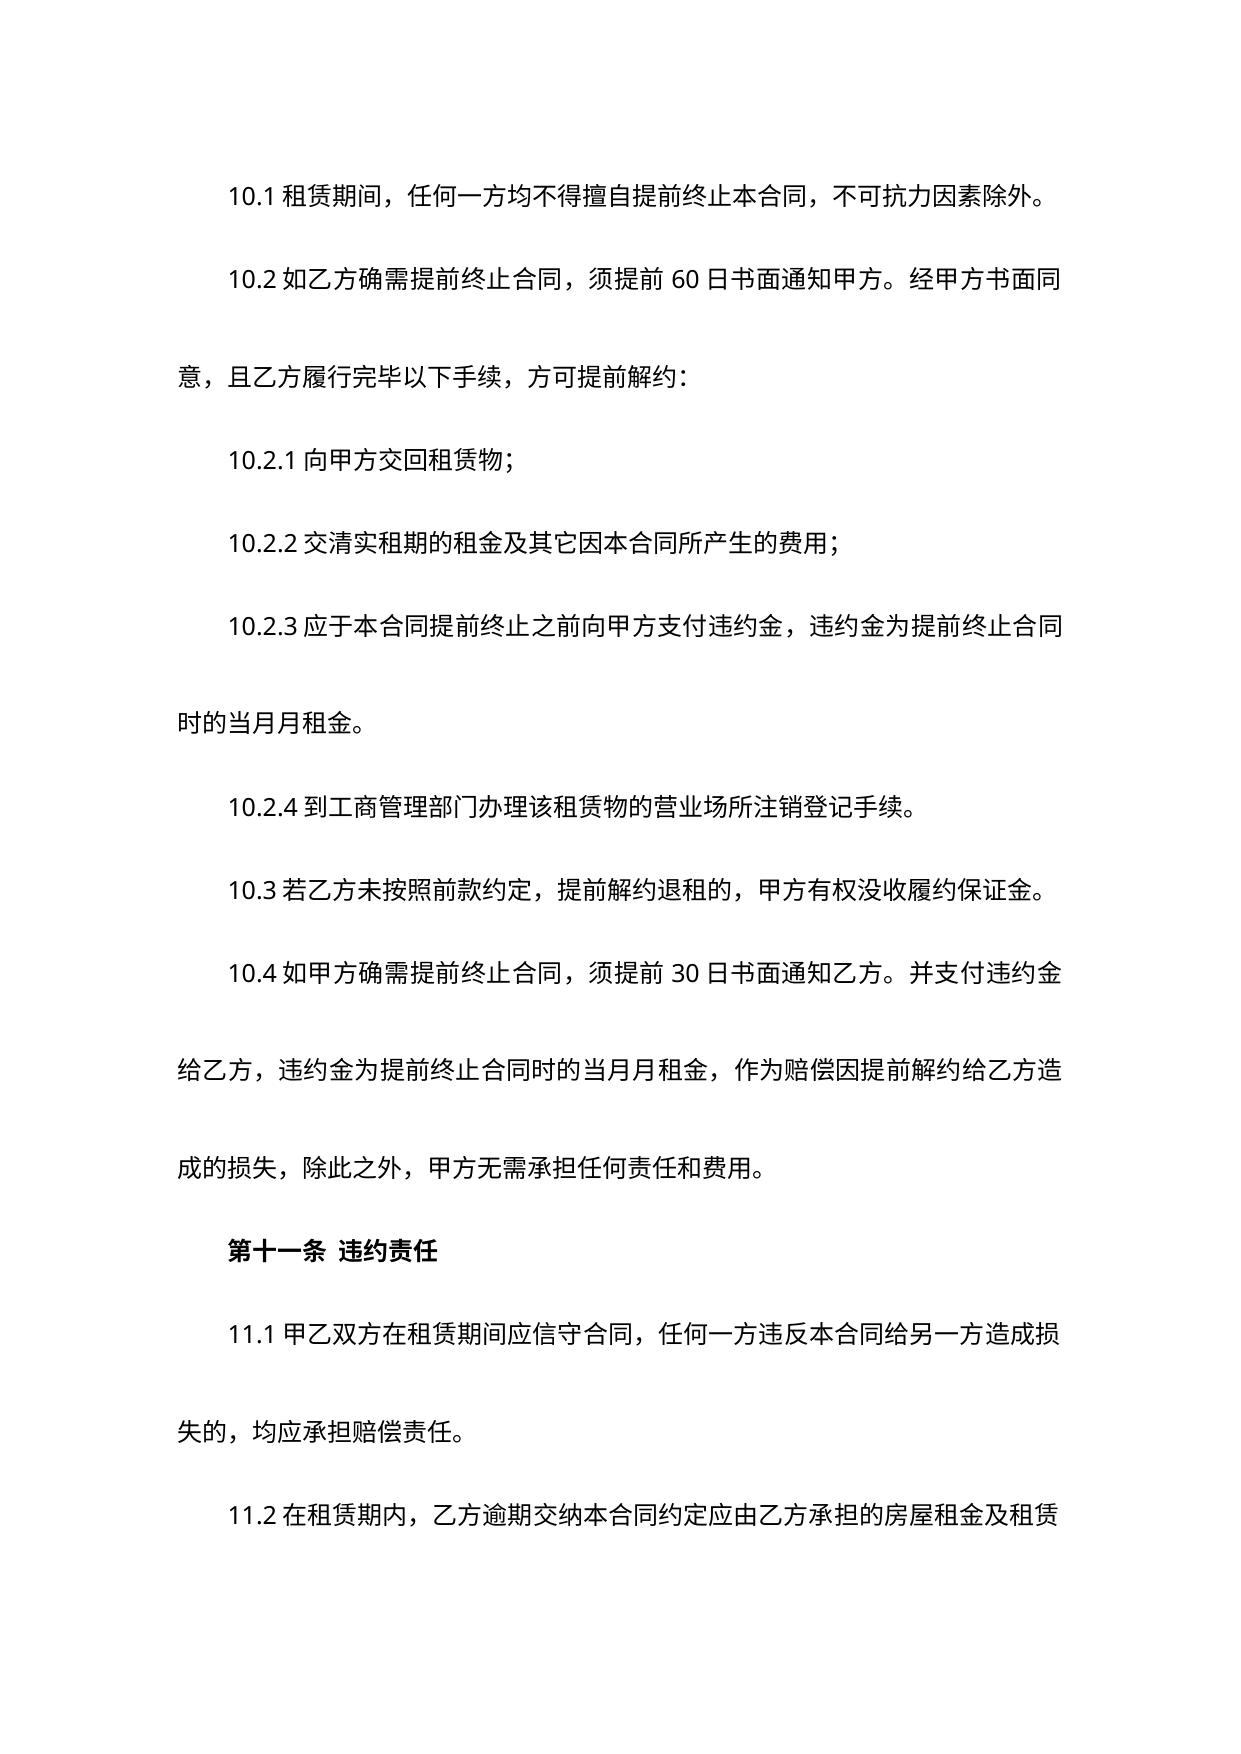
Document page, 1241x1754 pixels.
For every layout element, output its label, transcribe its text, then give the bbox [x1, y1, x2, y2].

text 10.2.4到工商管理部门办理该租赁物的营业场所注销登记手续。 [177, 773, 1063, 838]
text 10.3若乙方未按照前款约定，提前解约退租的，甲方有权没收履约保证金。 [177, 856, 1063, 921]
text 10.1租赁期间，任何一方均不得擅自提前终止本合同，不可抗力因素除外。 [177, 162, 1063, 227]
text 10.4如甲方确需提前终止合同，须提前30日书面通知乙方。并支付违约金给乙方，违约金为提前终止合同时的当月月租金，作为赔偿因提前解约给乙方造成的损失，除此之外，甲方无需承担任何责任和费用。 [177, 939, 1063, 1199]
text 10.2.3应于本合同提前终止之前向甲方支付违约金，违约金为提前终止合同时的当月月租金。 [177, 592, 1063, 754]
text 10.2如乙方确需提前终止合同，须提前60日书面通知甲方。经甲方书面同意，且乙方履行完毕以下手续，方可提前解约： [177, 245, 1063, 408]
text 10.2.2交清实租期的租金及其它因本合同所产生的费用； [177, 509, 1063, 574]
text 10.2.1向甲方交回租赁物； [177, 426, 1063, 491]
text 第十一条 违约责任 [177, 1217, 1063, 1282]
text 11.1甲乙双方在租赁期间应信守合同，任何一方违反本合同给另一方造成损失的，均应承担赔偿责任。 [177, 1300, 1063, 1463]
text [177, 1481, 1063, 1546]
